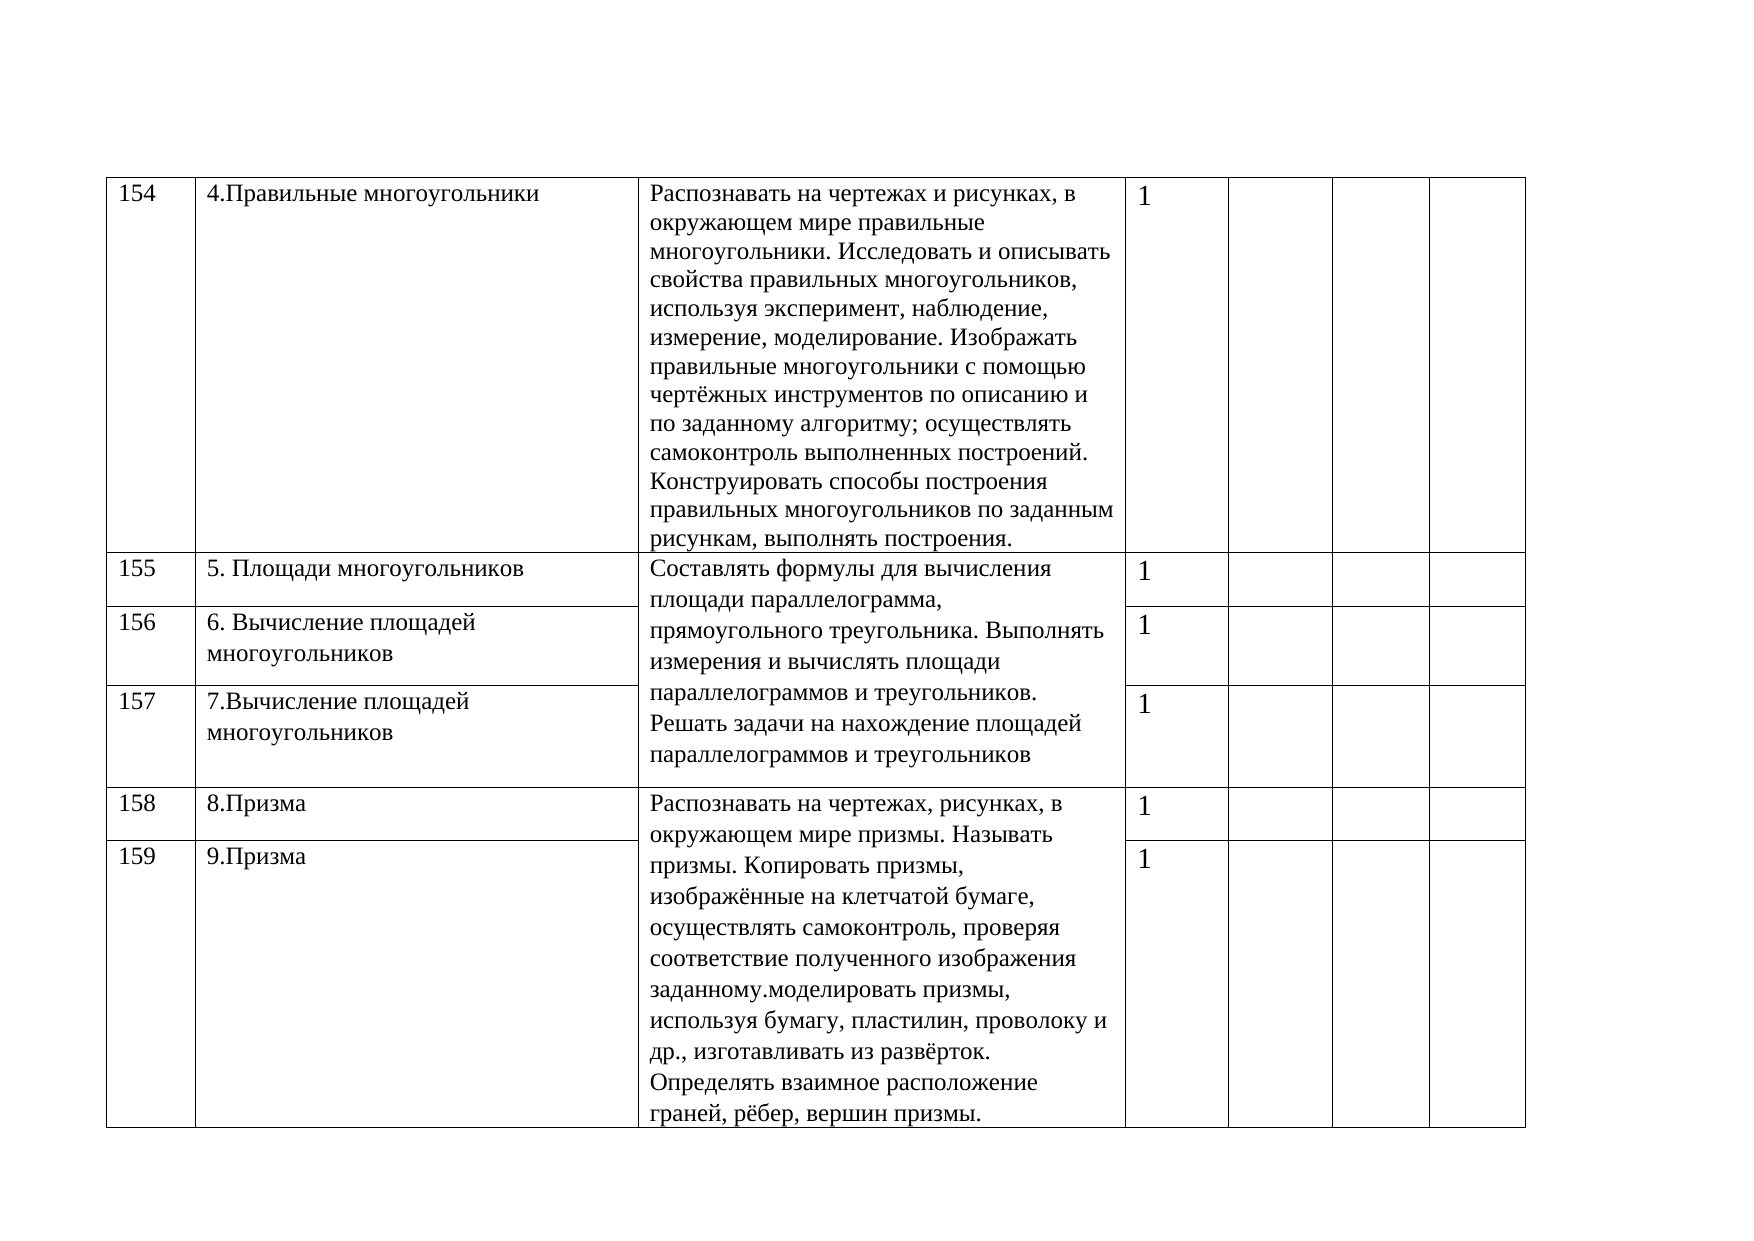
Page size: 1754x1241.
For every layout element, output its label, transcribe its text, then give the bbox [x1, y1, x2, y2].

table_cell [1229, 686, 1332, 787]
table_cell 1 [1126, 841, 1228, 1127]
table_cell 1 [1126, 788, 1228, 840]
table_cell [1333, 607, 1429, 685]
table_cell 158 [107, 788, 195, 840]
table_cell 8.Призма [196, 788, 638, 840]
table_cell 155 [107, 553, 195, 606]
table_cell [1430, 686, 1525, 787]
table_cell 156 [107, 607, 195, 685]
table_cell 159 [107, 841, 195, 1127]
table_cell [1229, 841, 1332, 1127]
table_cell 1 [1126, 553, 1228, 606]
table_cell [1333, 788, 1429, 840]
table_cell [1333, 178, 1429, 552]
table_cell [1229, 607, 1332, 685]
table_cell [1229, 178, 1332, 552]
table_cell [1333, 553, 1429, 606]
table_cell [1430, 841, 1525, 1127]
table_cell [1430, 607, 1525, 685]
table_cell [1430, 178, 1525, 552]
table_cell Распознавать на чертежах, рисунках, в окружающем мире призмы. Называть призмы. Копировать призмы, изображённые на клетчатой бумаге, осуществлять самоконтроль, проверяя соответствие полученного изображения заданному.моделировать призмы, используя бумагу, пластилин, проволоку и др., изготавливать из развёрток. Определять взаимное расположение граней, рёбер, вершин призмы. Исследовать свойства призмы, используя эксперимент, наблюдение, измерение, моделирование. Описывать их свойства, используя соответствующую терминологию.. Строить логическую цепочку рассуждений о свойствах призм.составлять формулы, связанные с линейными, плоскими и пространственными характеристиками призмы. моделировать из призм другие многогранники [639, 788, 1125, 1127]
table_cell 154 [107, 178, 195, 552]
table_cell 7.Вычисление площадей многоугольников [196, 686, 638, 787]
table_cell [1229, 788, 1332, 840]
table_cell [1333, 841, 1429, 1127]
table_cell 6. Вычисление площадей многоугольников [196, 607, 638, 685]
table_cell 4.Правильные многоугольники [196, 178, 638, 552]
table_cell 9.Призма [196, 841, 638, 1127]
table_cell Составлять формулы для вычисления площади параллелограмма, прямоугольного треугольника. Выполнять измерения и вычислять площади параллелограммов и треугольников. Решать задачи на нахождение площадей параллелограммов и треугольников [639, 553, 1125, 787]
table_cell 5. Площади многоугольников [196, 553, 638, 606]
table_cell 1 [1126, 686, 1228, 787]
table_cell 1 [1126, 178, 1228, 552]
table_cell [1229, 553, 1332, 606]
table_cell 157 [107, 686, 195, 787]
table_cell [1333, 686, 1429, 787]
table_cell [1430, 788, 1525, 840]
table_cell Распознавать на чертежах и рисунках, в окружающем мире правильные многоугольники. Исследовать и описывать свойства правильных многоугольников, используя эксперимент, наблюдение, измерение, моделирование. Изображать правильные многоугольники с помощью чертёжных инструментов по описанию и по заданному алгоритму; осуществлять самоконтроль выполненных построений. Конструировать способы построения правильных многоугольников по заданным рисункам, выполнять построения. [639, 178, 1125, 552]
table_cell 1 [1126, 607, 1228, 685]
table_cell [1430, 553, 1525, 606]
